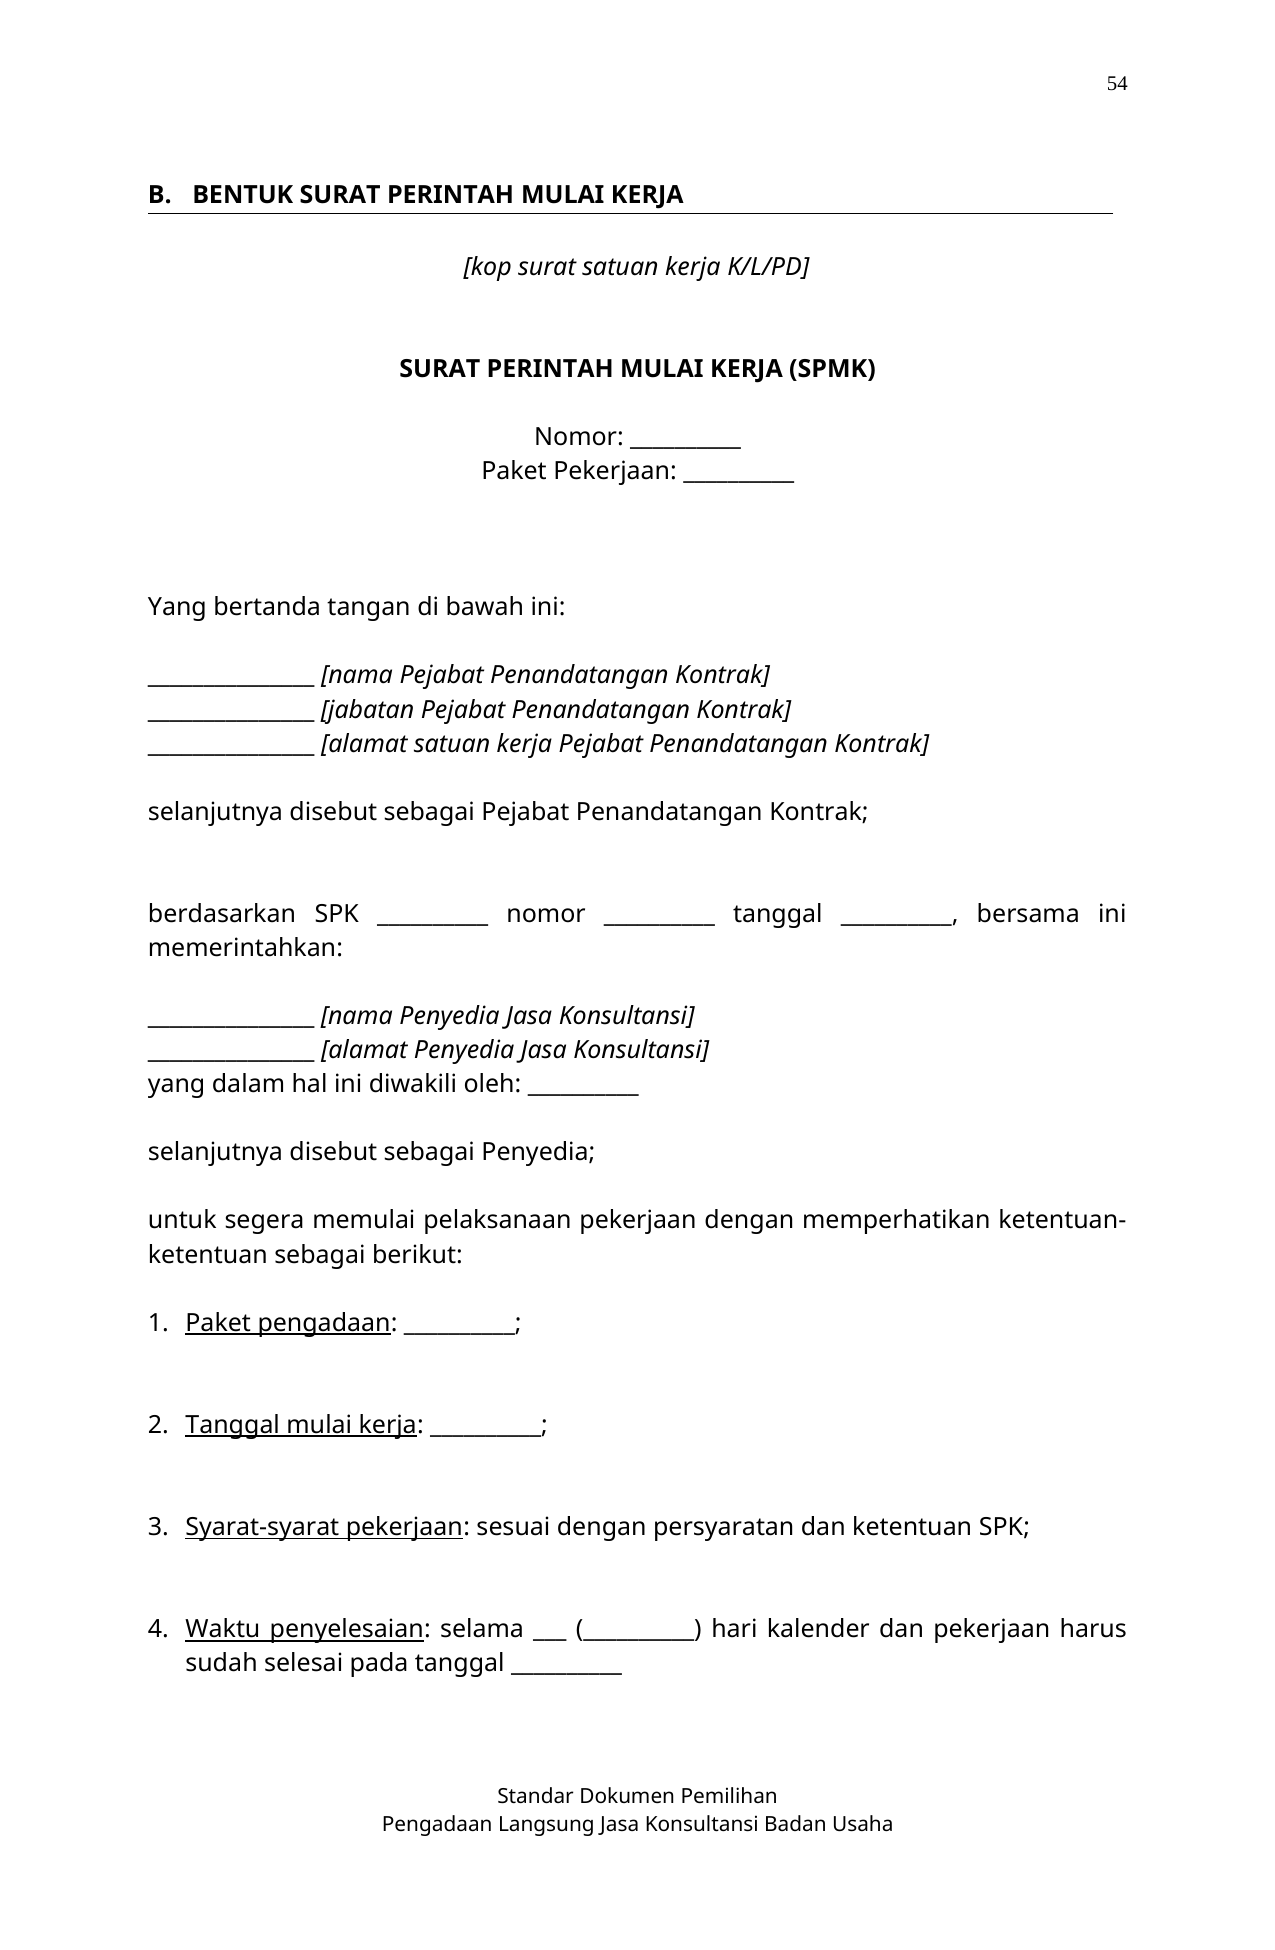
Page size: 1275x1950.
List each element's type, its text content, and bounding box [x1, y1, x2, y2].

subtitle BENTUK SURAT PERINTAH MULAI KERJA [148, 177, 1113, 213]
text [kop surat satuan kerja K/L/PD] [148, 248, 1127, 282]
text untuk segera memulai pelaksanaan pekerjaan dengan memperhatikan ketentuan-ketentuan sebagai berikut: [148, 1202, 1127, 1270]
text Paket Pekerjaan: __________ [148, 453, 1127, 487]
text berdasarkan SPK __________ nomor __________ tanggal __________, bersama ini memerintahkan: [148, 896, 1127, 964]
text selanjutnya disebut sebagai Pejabat Penandatangan Kontrak; [148, 793, 1127, 827]
text Yang bertanda tangan di bawah ini: [148, 589, 1127, 623]
list Syarat-syarat pekerjaan: sesuai dengan persyaratan dan ketentuan SPK; [148, 1509, 1127, 1543]
text _______________ [jabatan Pejabat Penandatangan Kontrak] [148, 691, 1127, 725]
list Paket pengadaan: __________; [148, 1304, 1127, 1338]
text selanjutnya disebut sebagai Penyedia; [148, 1134, 1127, 1168]
text yang dalam hal ini diwakili oleh: __________ [148, 1066, 1127, 1100]
text _______________ [nama Pejabat Penandatangan Kontrak] [148, 657, 1127, 691]
text _______________ [nama Penyedia Jasa Konsultansi] [148, 998, 1127, 1032]
list Waktu penyelesaian: selama ___ (__________) hari kalender dan pekerjaan harus sudah selesai pada tanggal __________ [148, 1611, 1127, 1679]
text Nomor: __________ [148, 419, 1127, 453]
text SURAT PERINTAH MULAI KERJA (SPMK) [148, 351, 1127, 385]
text _______________ [alamat Penyedia Jasa Konsultansi] [148, 1032, 1127, 1066]
text _______________ [alamat satuan kerja Pejabat Penandatangan Kontrak] [148, 725, 1127, 759]
list Tanggal mulai kerja: __________; [148, 1407, 1127, 1441]
